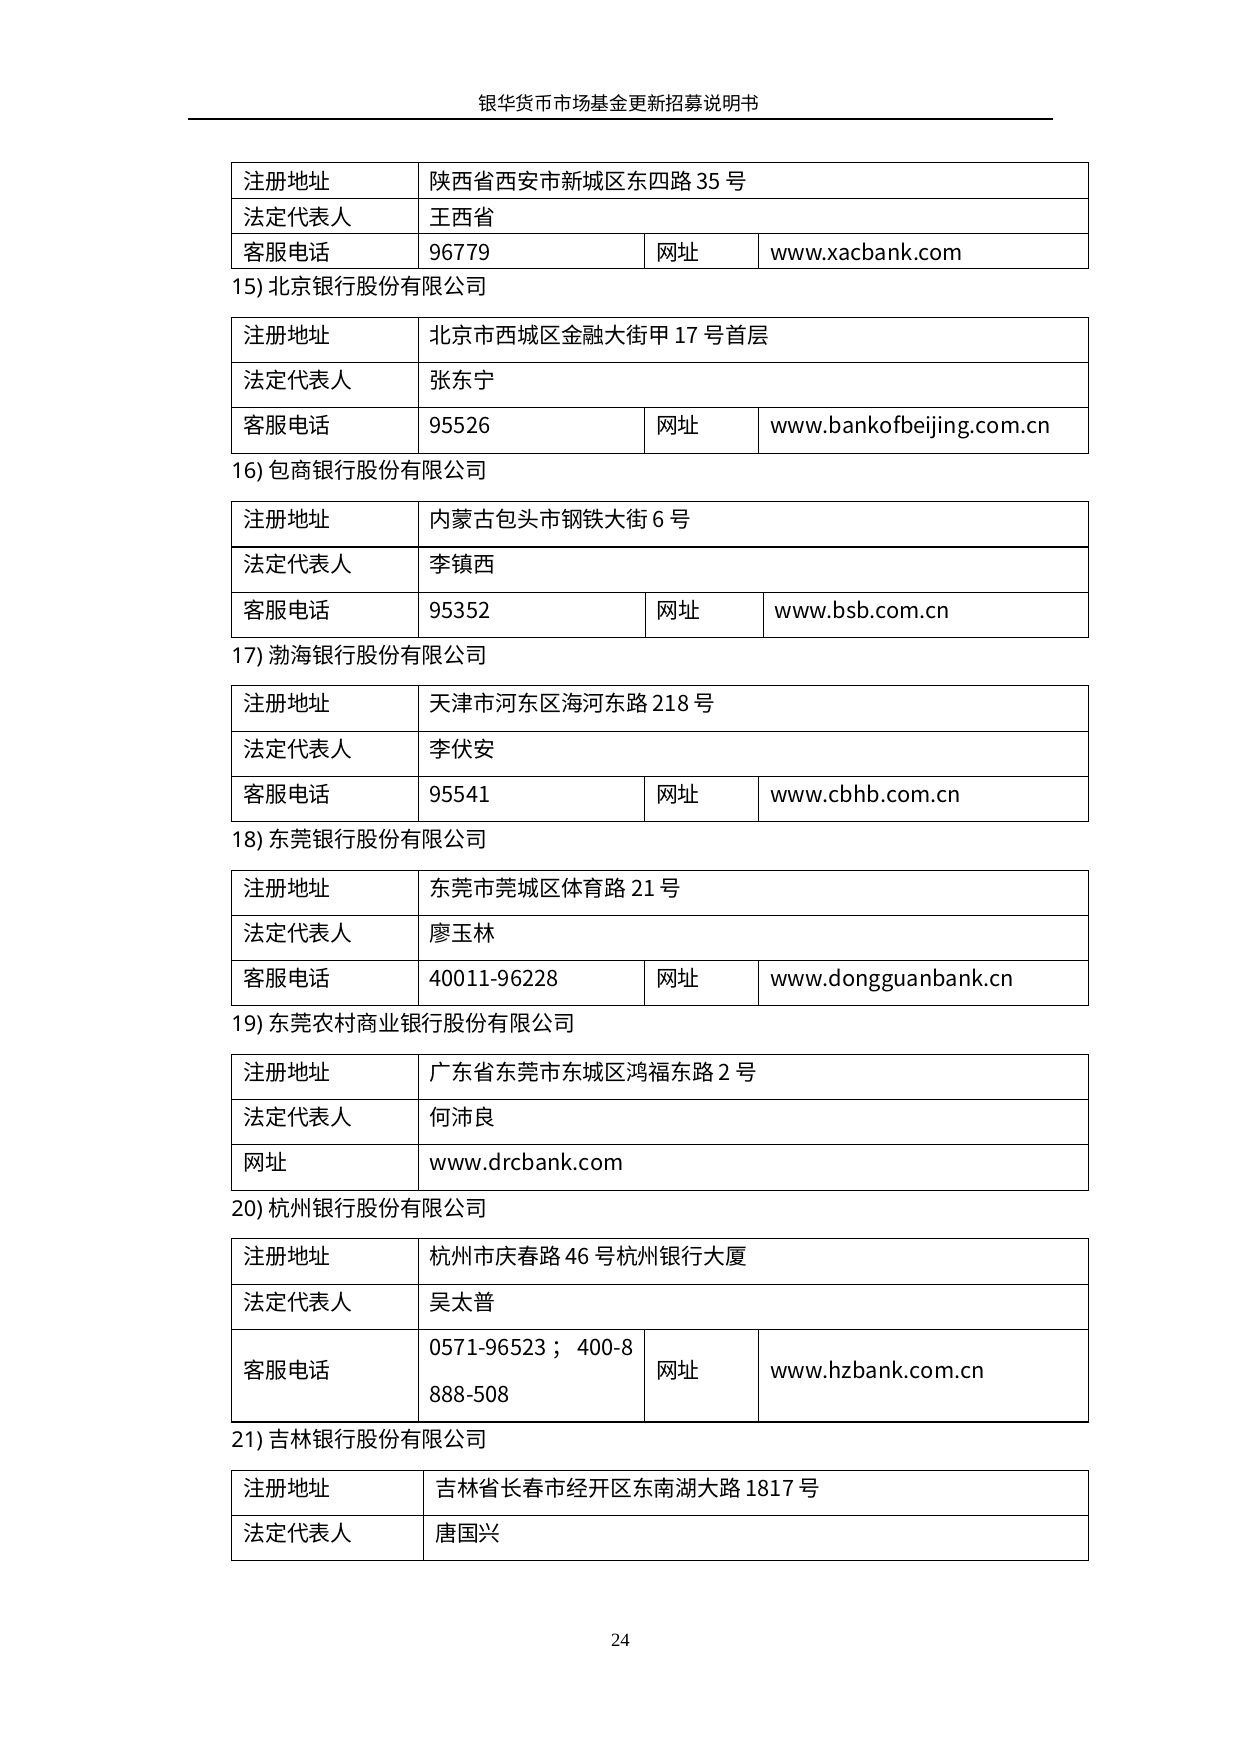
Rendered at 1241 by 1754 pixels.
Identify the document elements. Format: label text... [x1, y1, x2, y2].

table_cell 0571-96523；400-8888-508 [419, 1330, 644, 1421]
table_cell 客服电话 [232, 1330, 418, 1421]
table_cell www.xacbank.com [759, 234, 1088, 268]
list 包商银行股份有限公司 [187, 453, 1053, 485]
table_header 吉林省长春市经开区东南湖大路1817号 [424, 1471, 1088, 1515]
table_cell 王西省 [419, 199, 1088, 233]
table_cell 40011-96228 [419, 961, 644, 1005]
table_cell 网址 [646, 593, 763, 637]
table_cell www.hzbank.com.cn [759, 1330, 1088, 1421]
table_header 北京市西城区金融大街甲17号首层 [419, 318, 1088, 362]
table_header 东莞市莞城区体育路21号 [419, 871, 1088, 915]
table_cell 客服电话 [232, 593, 418, 637]
list 渤海银行股份有限公司 [187, 638, 1053, 669]
table_header 注册地址 [232, 502, 418, 546]
table_cell 吴太普 [419, 1285, 1088, 1329]
table_cell 95541 [419, 777, 644, 821]
table_cell 李镇西 [419, 548, 1088, 592]
table_cell 95352 [419, 593, 645, 637]
table_header 注册地址 [232, 163, 418, 197]
table_cell 网址 [232, 1145, 418, 1189]
table_cell 客服电话 [232, 961, 418, 1005]
table_cell 何沛良 [419, 1100, 1088, 1144]
table_cell www.bankofbeijing.com.cn [759, 408, 1088, 452]
table_cell 95526 [419, 408, 644, 452]
table_header 注册地址 [232, 1471, 423, 1515]
table_cell 网址 [645, 961, 758, 1005]
table_cell 李伏安 [419, 732, 1088, 776]
list 东莞农村商业银行股份有限公司 [187, 1006, 1053, 1038]
table_cell 法定代表人 [232, 1285, 418, 1329]
table_cell 廖玉林 [419, 916, 1088, 960]
table_cell 网址 [645, 777, 758, 821]
table_cell 张东宁 [419, 363, 1088, 407]
list 北京银行股份有限公司 [187, 269, 1053, 301]
table_header 广东省东莞市东城区鸿福东路2号 [419, 1055, 1088, 1099]
table_header 注册地址 [232, 318, 418, 362]
table_cell www.dongguanbank.cn [759, 961, 1088, 1005]
table_cell 网址 [645, 234, 758, 268]
table_cell 客服电话 [232, 408, 418, 452]
table_cell www.cbhb.com.cn [759, 777, 1088, 821]
list 杭州银行股份有限公司 [187, 1191, 1053, 1222]
table_header 注册地址 [232, 686, 418, 731]
table_cell 客服电话 [232, 777, 418, 821]
table_cell 96779 [419, 234, 644, 268]
table_header 陕西省西安市新城区东四路35号 [419, 163, 1088, 197]
table_header 注册地址 [232, 1055, 418, 1099]
table_cell 唐国兴 [424, 1516, 1088, 1560]
table_cell 法定代表人 [232, 1100, 418, 1144]
list 东莞银行股份有限公司 [187, 822, 1053, 854]
table_cell 客服电话 [232, 234, 418, 268]
table_header 注册地址 [232, 871, 418, 915]
table_header 杭州市庆春路46号杭州银行大厦 [419, 1239, 1088, 1283]
table_cell 法定代表人 [232, 732, 418, 776]
table_cell 网址 [645, 1330, 758, 1421]
table_header 内蒙古包头市钢铁大街6号 [419, 502, 1088, 546]
table_cell 法定代表人 [232, 1516, 423, 1560]
table_header 天津市河东区海河东路218号 [419, 686, 1088, 731]
table_cell www.bsb.com.cn [764, 593, 1088, 637]
table_cell 法定代表人 [232, 199, 418, 233]
table_cell 法定代表人 [232, 548, 418, 592]
table_cell 网址 [645, 408, 758, 452]
table_cell 法定代表人 [232, 363, 418, 407]
table_header 注册地址 [232, 1239, 418, 1283]
table_cell 法定代表人 [232, 916, 418, 960]
list 吉林银行股份有限公司 [187, 1422, 1053, 1454]
table_cell www.drcbank.com [419, 1145, 1088, 1189]
